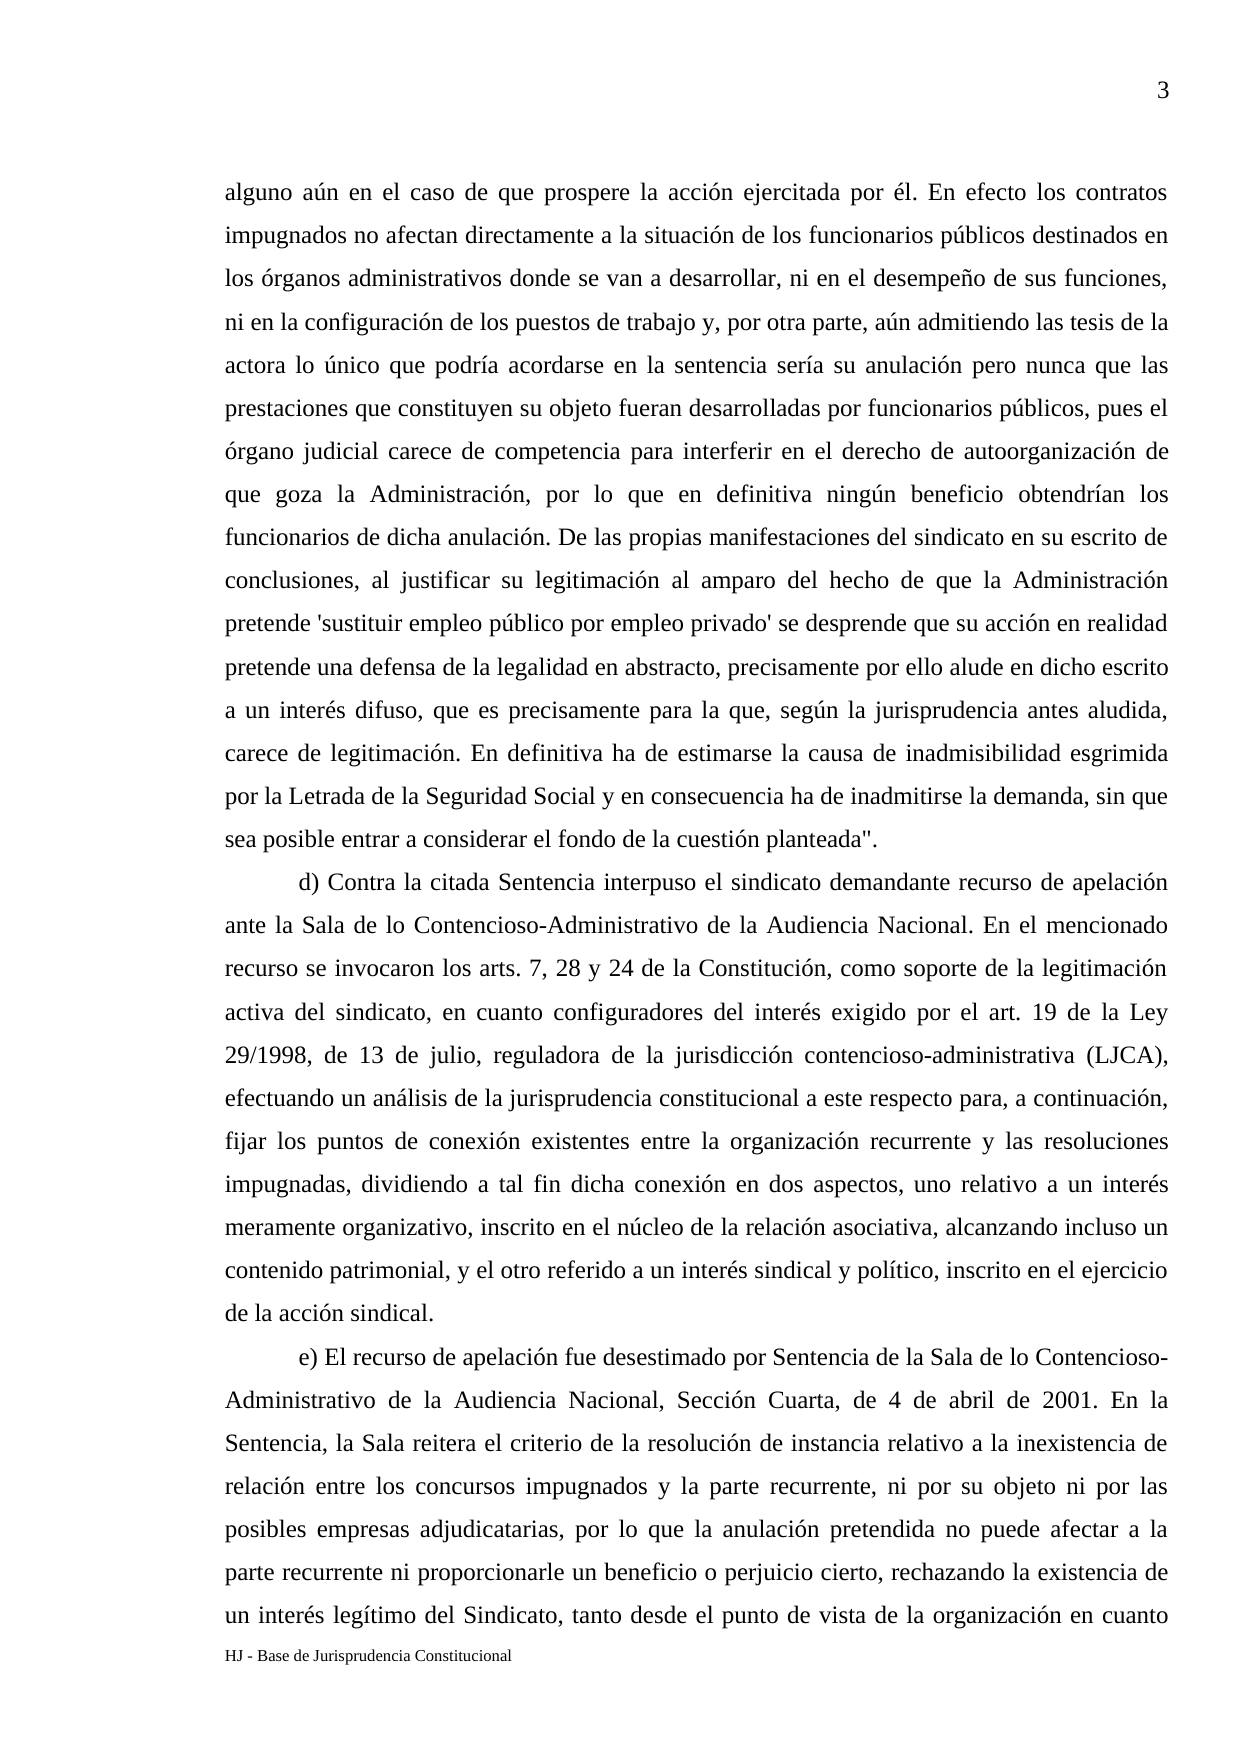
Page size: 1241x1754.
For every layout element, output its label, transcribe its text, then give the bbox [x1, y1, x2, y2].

text d) Contra la citada Sentencia interpuso el sindicato demandante recurso de apelación ante la Sala de lo Contencioso-Administrativo de la Audiencia Nacional. En el mencionado recurso se invocaron los arts. 7, 28 y 24 de la Constitución, como soporte de la legitimación activa del sindicato, en cuanto configuradores del interés exigido por el art. 19 de la Ley 29/1998, de 13 de julio, reguladora de la jurisdicción contencioso-administrativa (LJCA), efectuando un análisis de la jurisprudencia constitucional a este respecto para, a continuación, fijar los puntos de conexión existentes entre la organización recurrente y las resoluciones impugnadas, dividiendo a tal fin dicha conexión en dos aspectos, uno relativo a un interés meramente organizativo, inscrito en el núcleo de la relación asociativa, alcanzando incluso un contenido patrimonial, y el otro referido a un interés sindical y político, inscrito en el ejercicio de la acción sindical. [224, 867, 1169, 1327]
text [224, 1342, 1169, 1629]
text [224, 177, 1169, 853]
